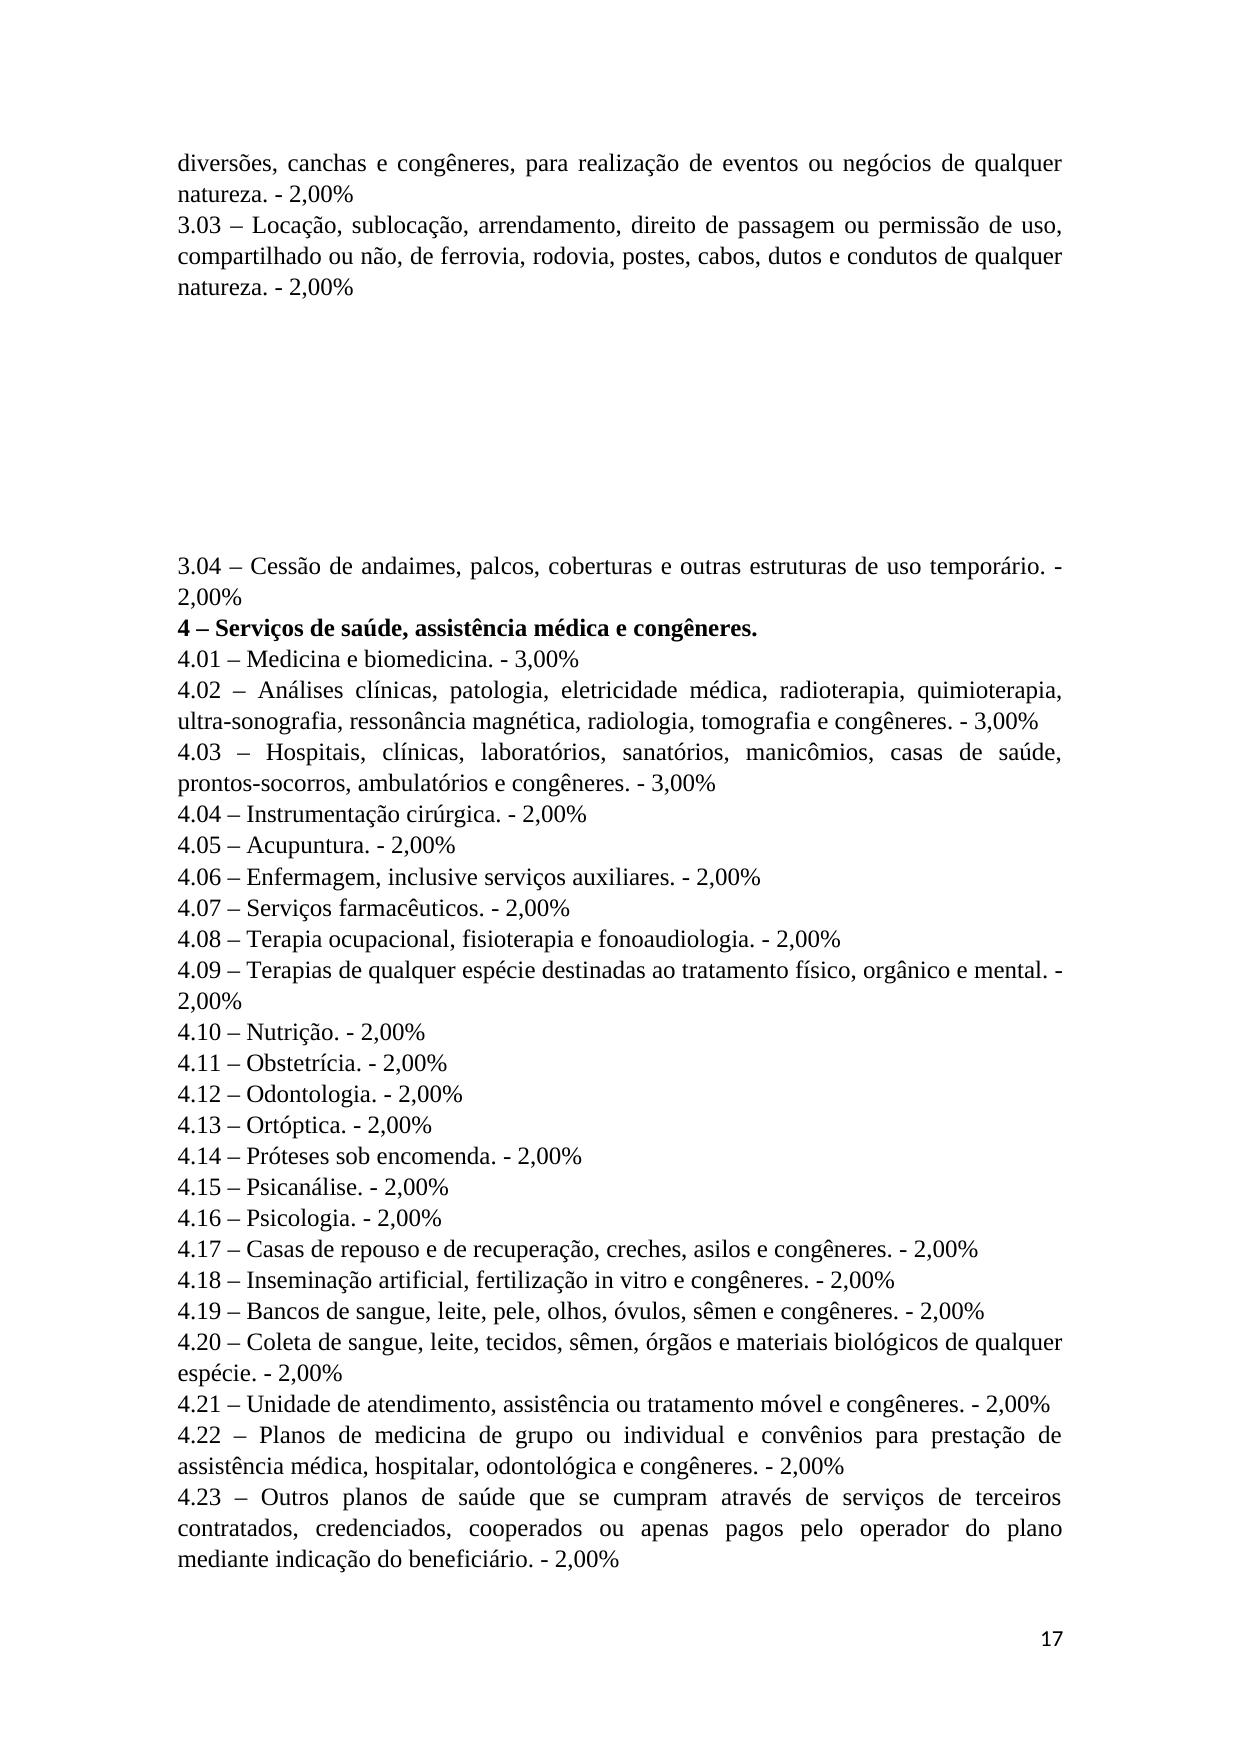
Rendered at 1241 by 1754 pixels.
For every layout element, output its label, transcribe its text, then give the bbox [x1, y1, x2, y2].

text 4.08 – Terapia ocupacional, fisioterapia e fonoaudiologia. - 2,00% [177, 924, 1063, 952]
text 4.12 – Odontologia. - 2,00% [177, 1079, 1063, 1108]
text 4.13 – Ortóptica. - 2,00% [177, 1110, 1063, 1139]
text 4.11 – Obstetrícia. - 2,00% [177, 1048, 1063, 1077]
text 4 – Serviços de saúde, assistência médica e congêneres. [177, 613, 1063, 642]
text 4.19 – Bancos de sangue, leite, pele, olhos, óvulos, sêmen e congêneres. - 2,00% [177, 1296, 1063, 1325]
text 4.05 – Acupuntura. - 2,00% [177, 831, 1063, 859]
text 4.22 – Planos de medicina de grupo ou individual e convênios para prestação de assistência médica, hospitalar, odontológica e congêneres. - 2,00% [177, 1420, 1063, 1480]
text 4.03 – Hospitais, clínicas, laboratórios, sanatórios, manicômios, casas de saúde, prontos-socorros, ambulatórios e congêneres. - 3,00% [177, 737, 1063, 797]
text 4.17 – Casas de repouso e de recuperação, creches, asilos e congêneres. - 2,00% [177, 1234, 1063, 1263]
text 4.04 – Instrumentação cirúrgica. - 2,00% [177, 799, 1063, 828]
text 4.09 – Terapias de qualquer espécie destinadas ao tratamento físico, orgânico e mental. - 2,00% [177, 955, 1063, 1014]
text 4.18 – Inseminação artificial, fertilização in vitro e congêneres. - 2,00% [177, 1265, 1063, 1294]
text 4.06 – Enfermagem, inclusive serviços auxiliares. - 2,00% [177, 862, 1063, 890]
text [177, 148, 1063, 207]
text 4.01 – Medicina e biomedicina. - 3,00% [177, 644, 1063, 673]
text 4.21 – Unidade de atendimento, assistência ou tratamento móvel e congêneres. - 2,00% [177, 1389, 1063, 1418]
text 4.15 – Psicanálise. - 2,00% [177, 1172, 1063, 1201]
text 4.02 – Análises clínicas, patologia, eletricidade médica, radioterapia, quimioterapia, ultra-sonografia, ressonância magnética, radiologia, tomografia e congêneres. - 3,00% [177, 675, 1063, 735]
text 4.10 – Nutrição. - 2,00% [177, 1017, 1063, 1046]
text 4.23 – Outros planos de saúde que se cumpram através de serviços de terceiros contratados, credenciados, cooperados ou apenas pagos pelo operador do plano mediante indicação do beneficiário. - 2,00% [177, 1482, 1063, 1573]
text 4.16 – Psicologia. - 2,00% [177, 1203, 1063, 1232]
text 3.04 – Cessão de andaimes, palcos, coberturas e outras estruturas de uso temporário. - 2,00% [177, 551, 1063, 611]
text 4.14 – Próteses sob encomenda. - 2,00% [177, 1141, 1063, 1170]
text 4.07 – Serviços farmacêuticos. - 2,00% [177, 893, 1063, 921]
text 3.03 – Locação, sublocação, arrendamento, direito de passagem ou permissão de uso, compartilhado ou não, de ferrovia, rodovia, postes, cabos, dutos e condutos de qualquer natureza. - 2,00% [177, 210, 1063, 301]
text 4.20 – Coleta de sangue, leite, tecidos, sêmen, órgãos e materiais biológicos de qualquer espécie. - 2,00% [177, 1327, 1063, 1387]
